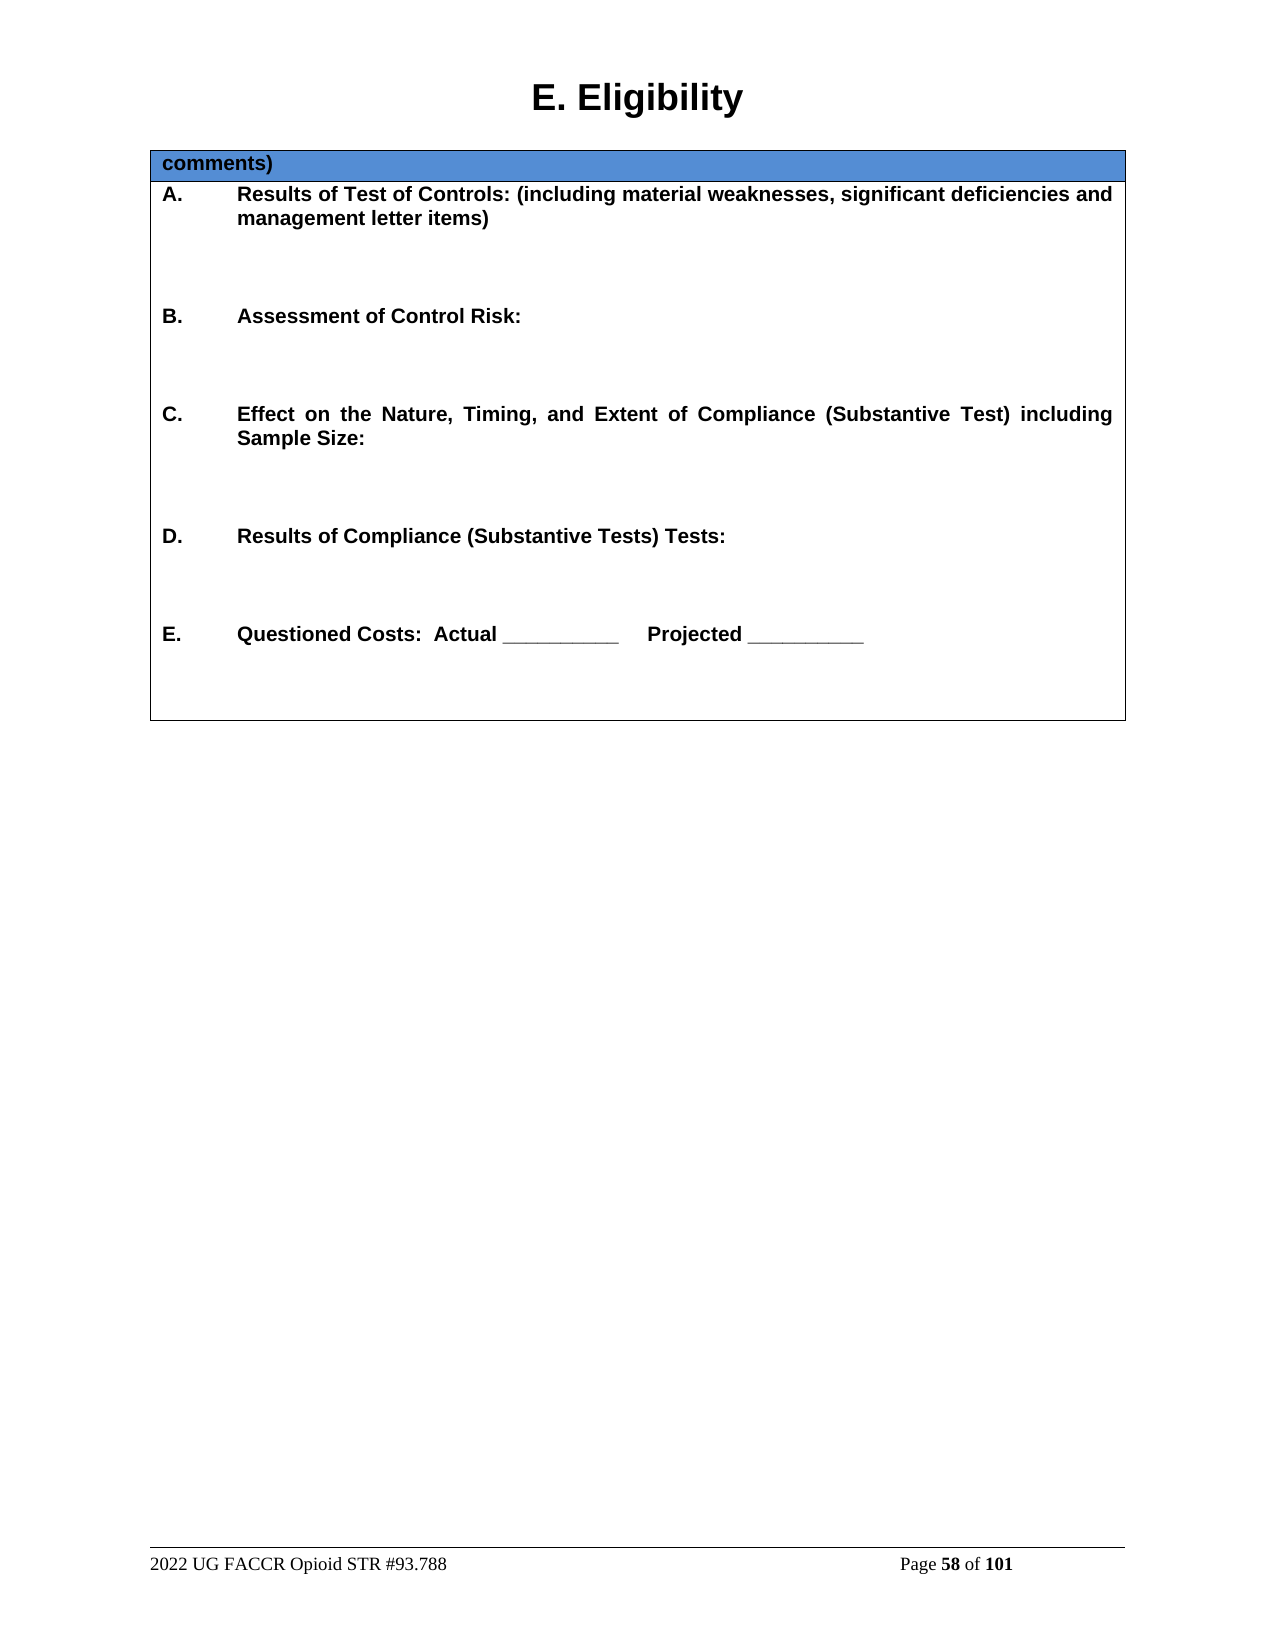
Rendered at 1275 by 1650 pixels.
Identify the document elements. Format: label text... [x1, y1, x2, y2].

table_cell Results of Test of Controls: (including material weaknesses, significant deficiencies and management letter items) Assessment of Control Risk: Effect on the Nature, Timing, and Extent of Compliance (Substantive Test) including Sample Size: Results of Compliance (Substantive Tests) Tests: Questioned Costs: Actual __________ Projected __________ [151, 182, 1125, 720]
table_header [151, 151, 1125, 181]
